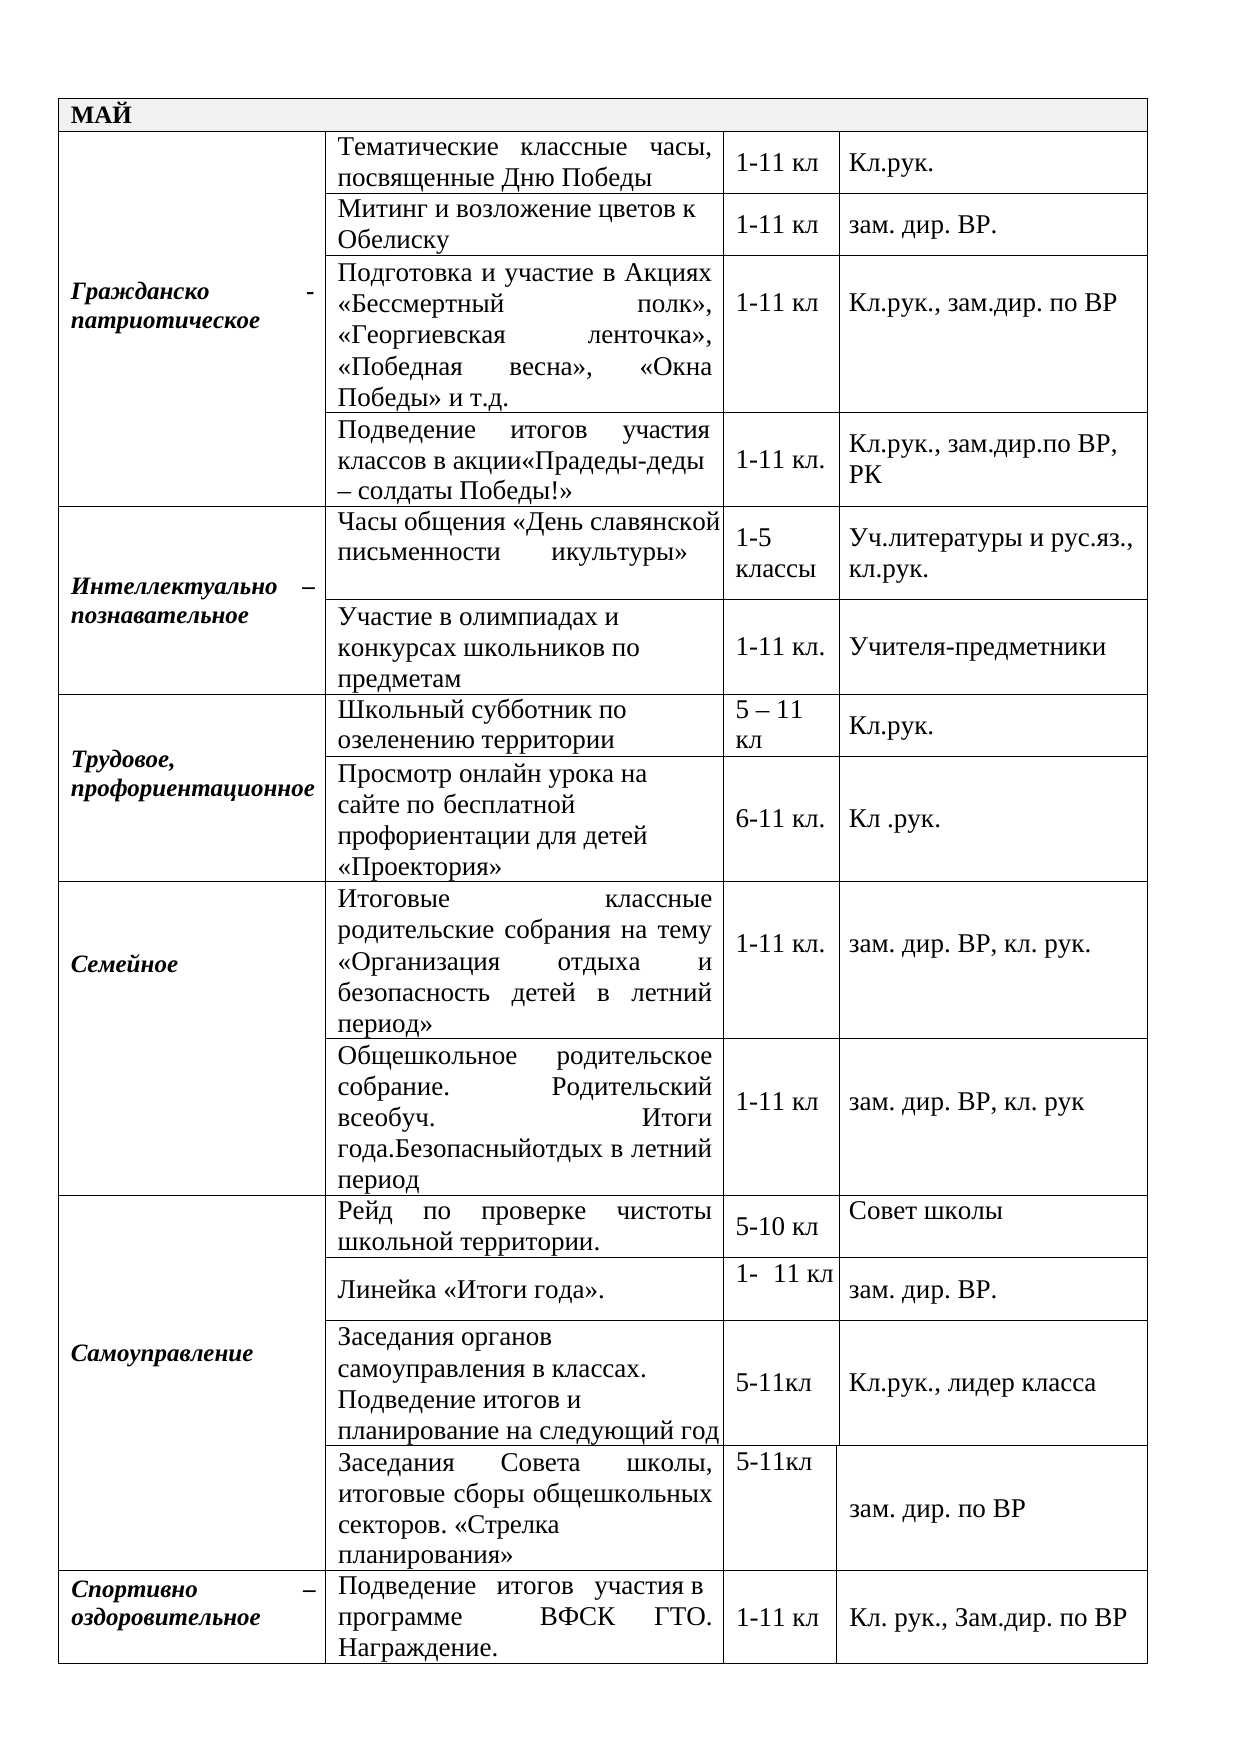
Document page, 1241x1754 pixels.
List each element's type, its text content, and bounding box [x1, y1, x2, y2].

table_cell Часы общения «День славянской письменности икультуры» [326, 507, 723, 599]
table_header МАЙ [59, 99, 1147, 131]
table_cell Просмотр онлайн урока на сайте по бесплатной профориентации для детей «Проектория» [326, 757, 723, 881]
table_cell 1-11 кл. [724, 600, 839, 693]
table_cell Подготовка и участие в Акциях «Бессмертный полк», «Георгиевская ленточка», «Победная весна», «Окна Победы» и т.д. [326, 256, 723, 412]
table_cell Семейное [59, 882, 325, 1195]
table_cell Интеллектуально – познавательное [59, 507, 325, 693]
table_cell 1-5 классы [724, 507, 839, 599]
table_cell зам. дир. по ВР [837, 1446, 1147, 1569]
table_cell Кл.рук., лидер класса [840, 1321, 1147, 1445]
table_cell Школьный субботник по озеленению территории [326, 695, 723, 756]
table_cell Участие в олимпиадах и конкурсах школьников по предметам [326, 600, 723, 693]
table_cell Гражданско - патриотическое [59, 132, 325, 506]
table_cell Трудовое, профориентационное [59, 695, 325, 881]
table_cell 1-11 кл [724, 194, 839, 255]
table_cell 5-11кл [724, 1446, 836, 1569]
table_cell Заседания Совета школы, итоговые сборы общешкольных секторов. «Стрелка планирования» [326, 1446, 723, 1569]
table_cell Подведение итогов участия в программе ВФСК ГТО. Награждение. [326, 1571, 723, 1663]
table_cell Кл.рук. [840, 695, 1147, 756]
table_cell 1-11 кл [724, 1039, 839, 1195]
table_cell 1-11 кл. [724, 882, 839, 1038]
table_cell 1-11 кл [724, 1571, 836, 1663]
table_cell 6-11 кл. [724, 757, 839, 881]
table_cell зам. дир. ВР. [840, 1258, 1147, 1319]
table_cell Подведение итогов участия классов в акции«Прадеды-деды – солдаты Победы!» [326, 413, 723, 506]
table_cell Кл.рук., зам.дир.по ВР, РК [840, 413, 1147, 506]
table_cell 11 кл [724, 1258, 839, 1319]
table_cell Уч.литературы и рус.яз., кл.рук. [840, 507, 1147, 599]
table_cell Общешкольное родительское собрание. Родительский всеобуч. Итоги года.Безопасныйотдых в летний период [326, 1039, 723, 1195]
table_cell Рейд по проверке чистоты школьной территории. [326, 1196, 723, 1257]
table_cell Кл .рук. [840, 757, 1147, 881]
table_cell Учителя-предметники [840, 600, 1147, 693]
table_cell 5 – 11 кл [724, 695, 839, 756]
table_cell Тематические классные часы, посвященные Дню Победы [326, 132, 723, 193]
table_cell Итоговые классные родительские собрания на тему «Организация отдыха и безопасность детей в летний период» [326, 882, 723, 1038]
table_cell Митинг и возложение цветов к Обелиску [326, 194, 723, 255]
table_cell Линейка «Итоги года». [326, 1258, 723, 1319]
table_cell 5-11кл [724, 1321, 839, 1445]
table_cell 5-10 кл [724, 1196, 839, 1257]
table_cell 1-11 кл. [724, 413, 839, 506]
table_cell – [280, 1571, 325, 1663]
table_cell Кл.рук. [840, 132, 1147, 193]
table_cell зам. дир. ВР, кл. рук. [840, 882, 1147, 1038]
table_cell Совет школы [840, 1196, 1147, 1257]
table_cell 1-11 кл [724, 256, 839, 412]
table_cell Заседания органов самоуправления в классах. Подведение итогов и планирование на следующий год [326, 1321, 723, 1445]
table_cell Самоуправление [59, 1196, 325, 1569]
table_cell зам. дир. ВР. [840, 194, 1147, 255]
table_cell Кл. рук., Зам.дир. по ВР [837, 1571, 1147, 1663]
table_cell Спортивно оздоровительное [59, 1571, 280, 1663]
table_cell зам. дир. ВР, кл. рук [840, 1039, 1147, 1195]
table_cell 1-11 кл [724, 132, 839, 193]
table_cell Кл.рук., зам.дир. по ВР [840, 256, 1147, 412]
